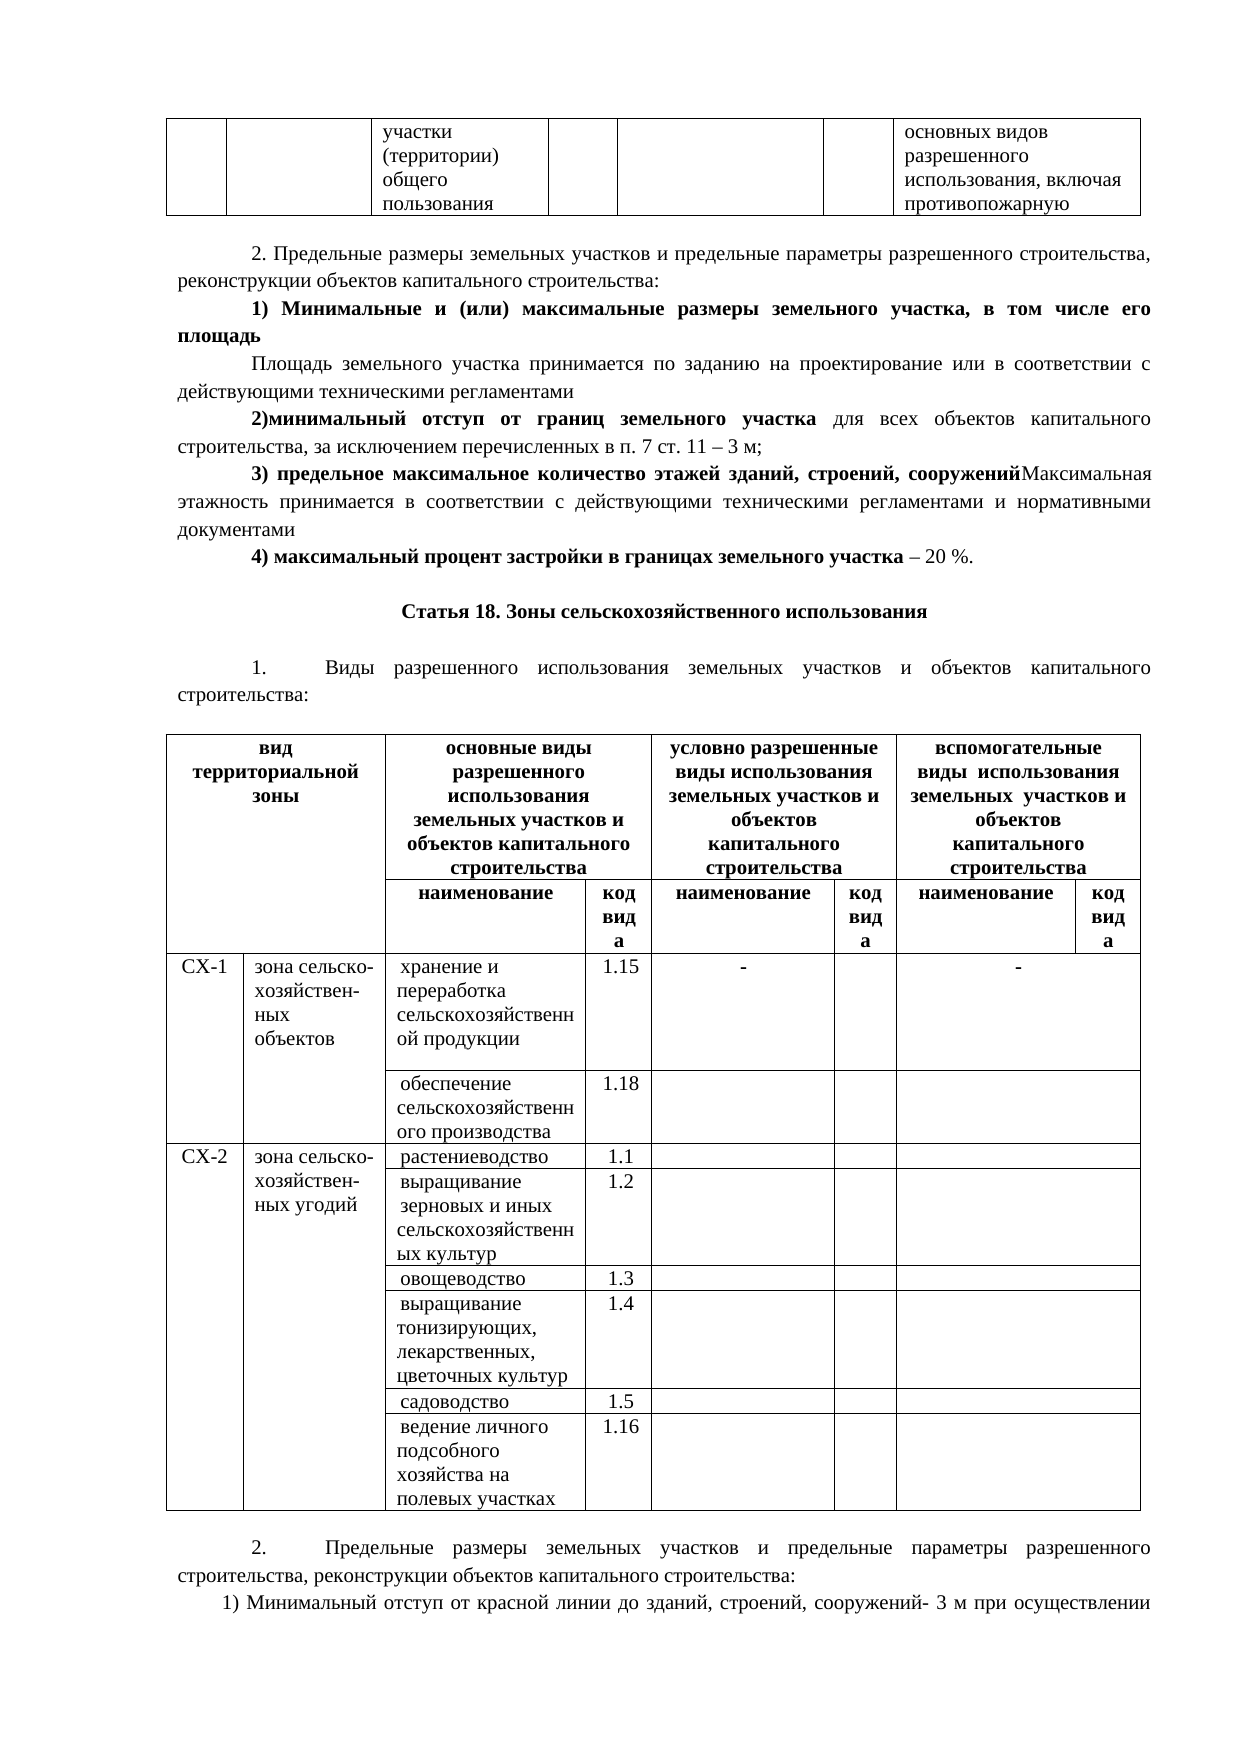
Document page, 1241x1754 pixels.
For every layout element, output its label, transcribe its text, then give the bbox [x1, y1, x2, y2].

text 2. Предельные размеры земельных участков и предельные параметры разрешенного строительства, реконструкции объектов капитального строительства: [177, 241, 1152, 292]
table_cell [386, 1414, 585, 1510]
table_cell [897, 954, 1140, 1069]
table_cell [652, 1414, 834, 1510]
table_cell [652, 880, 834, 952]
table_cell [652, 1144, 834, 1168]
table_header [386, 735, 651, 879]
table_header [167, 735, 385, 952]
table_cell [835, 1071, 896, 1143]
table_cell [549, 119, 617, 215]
text 2)минимальный отступ от границ земельного участка для всех объектов капитального строительства, за исключением перечисленных в п. 7 ст. 11 – 3 м; [177, 406, 1152, 458]
text Статья 18. Зоны сельскохозяйственного использования [177, 599, 1152, 623]
list Виды разрешенного использования земельных участков и объектов капитального строительства: [177, 654, 1152, 706]
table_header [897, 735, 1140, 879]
text 1) Минимальные и (или) максимальные размеры земельного участка, в том числе его площадь [177, 296, 1152, 347]
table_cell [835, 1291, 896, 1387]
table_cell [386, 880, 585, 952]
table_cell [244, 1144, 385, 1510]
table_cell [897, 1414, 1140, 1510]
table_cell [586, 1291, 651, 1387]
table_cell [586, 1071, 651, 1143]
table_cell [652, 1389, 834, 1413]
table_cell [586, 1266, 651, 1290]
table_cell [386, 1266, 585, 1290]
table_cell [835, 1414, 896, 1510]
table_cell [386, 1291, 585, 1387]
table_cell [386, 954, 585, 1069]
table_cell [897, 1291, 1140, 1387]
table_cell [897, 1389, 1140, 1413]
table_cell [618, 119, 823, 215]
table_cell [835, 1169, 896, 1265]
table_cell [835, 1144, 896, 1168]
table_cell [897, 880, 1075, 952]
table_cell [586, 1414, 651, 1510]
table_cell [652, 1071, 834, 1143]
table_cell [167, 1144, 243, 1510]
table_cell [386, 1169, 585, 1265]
text Площадь земельного участка принимается по заданию на проектирование или в соответствии с действующими техническими регламентами [177, 351, 1152, 403]
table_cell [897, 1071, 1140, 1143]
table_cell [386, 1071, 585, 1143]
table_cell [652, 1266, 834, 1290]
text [222, 1590, 1152, 1614]
list Предельные размеры земельных участков и предельные параметры разрешенного строительства, реконструкции объектов капитального строительства: [177, 1535, 1152, 1587]
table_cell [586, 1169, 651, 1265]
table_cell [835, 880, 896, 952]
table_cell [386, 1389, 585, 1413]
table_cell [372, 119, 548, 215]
text 3) предельное максимальное количество этажей зданий, строений, сооруженийМаксимальная этажность принимается в соответствии с действующими техническими регламентами и нормативными документами [177, 461, 1152, 541]
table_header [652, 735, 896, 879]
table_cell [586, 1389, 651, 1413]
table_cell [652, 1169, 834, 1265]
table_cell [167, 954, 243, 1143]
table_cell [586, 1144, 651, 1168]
text 4) максимальный процент застройки в границах земельного участка – 20 %. [177, 544, 1152, 568]
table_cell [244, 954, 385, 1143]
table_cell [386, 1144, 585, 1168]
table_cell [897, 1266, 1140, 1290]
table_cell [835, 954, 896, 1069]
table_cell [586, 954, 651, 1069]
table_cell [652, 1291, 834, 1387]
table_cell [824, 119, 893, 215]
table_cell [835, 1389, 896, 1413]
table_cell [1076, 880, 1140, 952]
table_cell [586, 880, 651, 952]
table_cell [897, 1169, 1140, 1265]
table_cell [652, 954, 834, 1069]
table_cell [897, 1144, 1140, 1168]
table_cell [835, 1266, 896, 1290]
